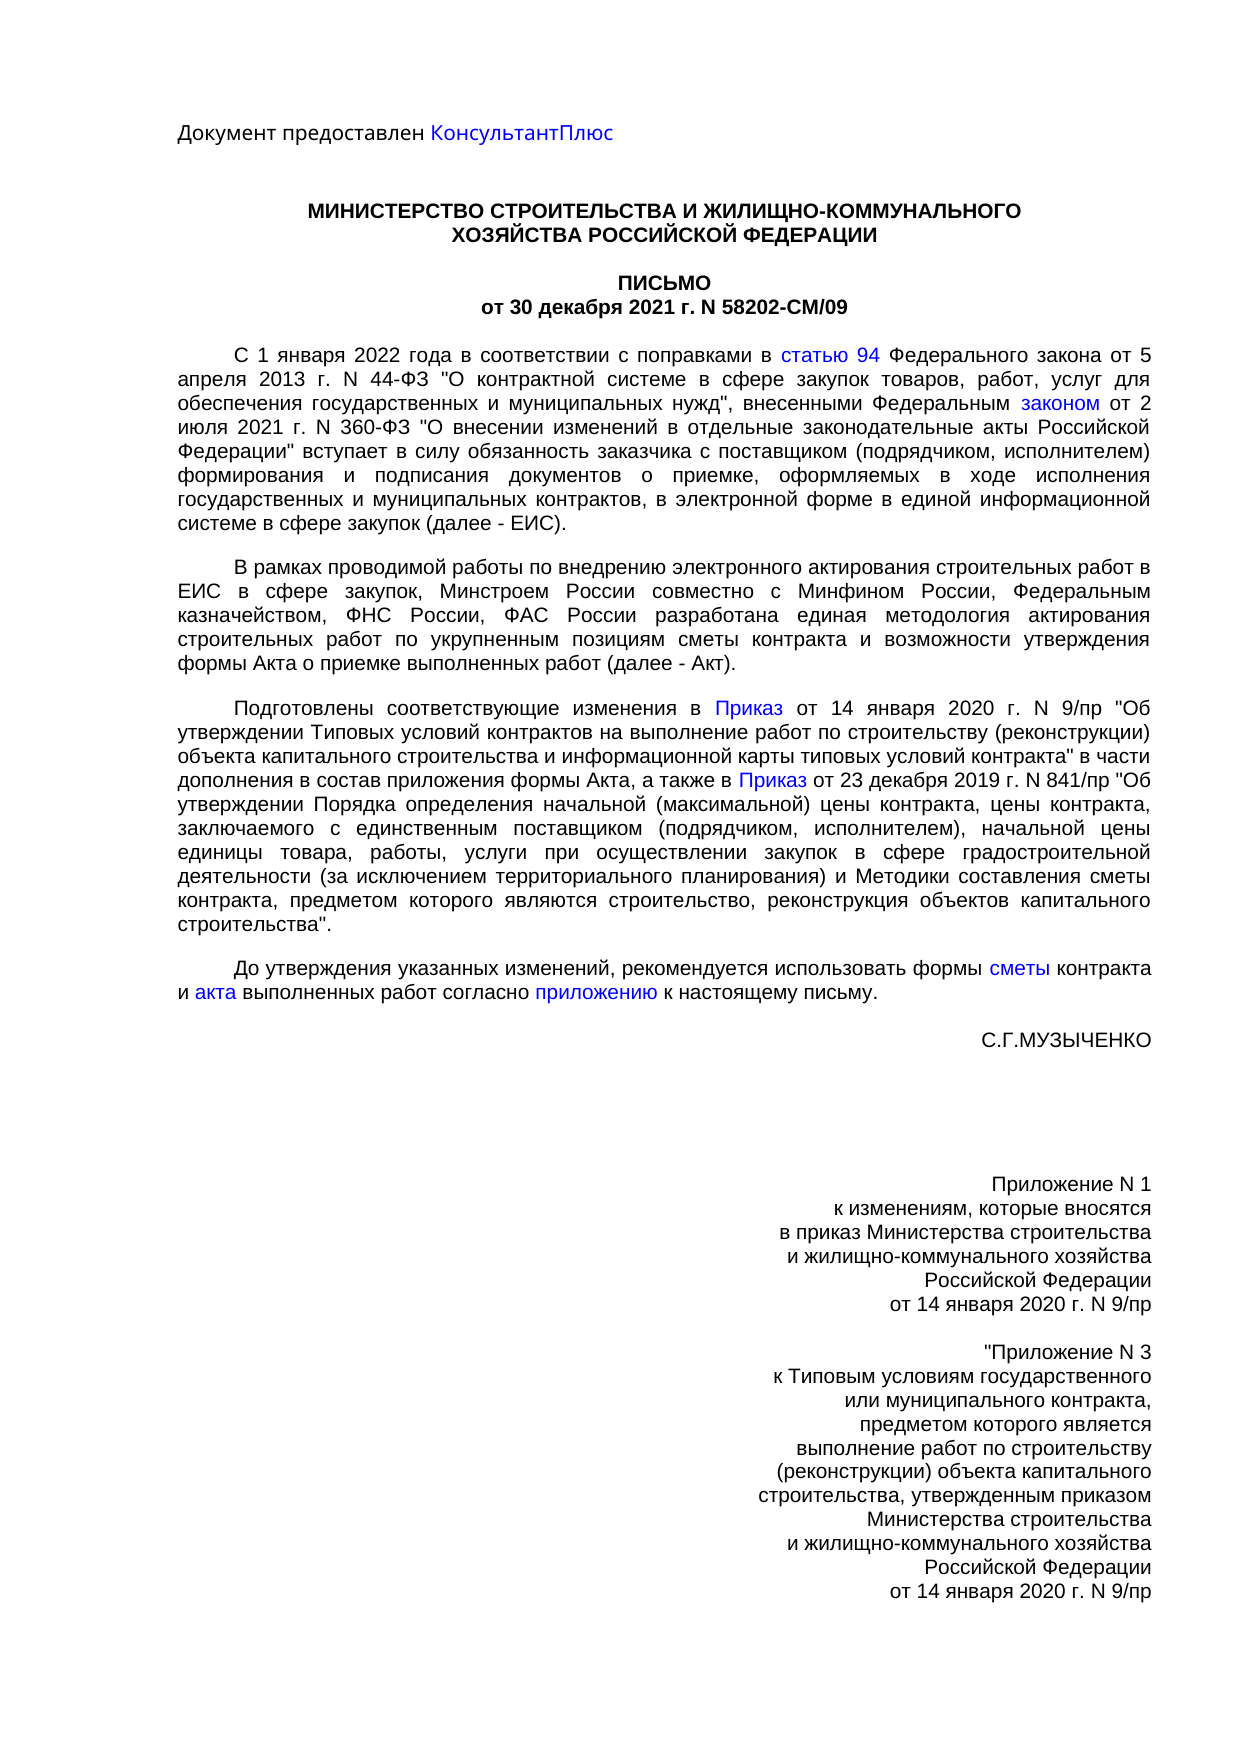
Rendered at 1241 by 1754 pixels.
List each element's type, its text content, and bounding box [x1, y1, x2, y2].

text "Приложение N 3 [177, 1339, 1152, 1363]
title Документ предоставлен КонсультантПлюс [177, 118, 1152, 175]
title ХОЗЯЙСТВА РОССИЙСКОЙ ФЕДЕРАЦИИ [177, 223, 1152, 247]
text от 14 января 2020 г. N 9/пр [177, 1292, 1152, 1316]
text к изменениям, которые вносятся [177, 1196, 1152, 1220]
text и жилищно-коммунального хозяйства [177, 1244, 1152, 1268]
text Министерства строительства [177, 1507, 1152, 1531]
text До утверждения указанных изменений, рекомендуется использовать формы сметы контракта и акта выполненных работ согласно приложению к настоящему письму. [177, 956, 1152, 1004]
text (реконструкции) объекта капитального [177, 1459, 1152, 1483]
text или муниципального контракта, [177, 1387, 1152, 1411]
text С 1 января 2022 года в соответствии с поправками в статью 94 Федерального закона от 5 апреля 2013 г. N 44-ФЗ "О контрактной системе в сфере закупок товаров, работ, услуг для обеспечения государственных и муниципальных нужд", внесенными Федеральным законом от 2 июля 2021 г. N 360-ФЗ "О внесении изменений в отдельные законодательные акты Российской Федерации" вступает в силу обязанность заказчика с поставщиком (подрядчиком, исполнителем) формирования и подписания документов о приемке, оформляемых в ходе исполнения государственных и муниципальных контрактов, в электронной форме в единой информационной системе в сфере закупок (далее - ЕИС). [177, 343, 1152, 534]
text к Типовым условиям государственного [177, 1363, 1152, 1387]
text строительства, утвержденным приказом [177, 1483, 1152, 1507]
title от 30 декабря 2021 г. N 58202-СМ/09 [177, 295, 1152, 319]
text в приказ Министерства строительства [177, 1220, 1152, 1244]
text Подготовлены соответствующие изменения в Приказ от 14 января 2020 г. N 9/пр "Об утверждении Типовых условий контрактов на выполнение работ по строительству (реконструкции) объекта капитального строительства и информационной карты типовых условий контракта" в части дополнения в состав приложения формы Акта, а также в Приказ от 23 декабря 2019 г. N 841/пр "Об утверждении Порядка определения начальной (максимальной) цены контракта, цены контракта, заключаемого с единственным поставщиком (подрядчиком, исполнителем), начальной цены единицы товара, работы, услуги при осуществлении закупок в сфере градостроительной деятельности (за исключением территориального планирования) и Методики составления сметы контракта, предметом которого являются строительство, реконструкция объектов капитального строительства". [177, 696, 1152, 935]
text и жилищно-коммунального хозяйства [177, 1531, 1152, 1555]
text В рамках проводимой работы по внедрению электронного актирования строительных работ в ЕИС в сфере закупок, Минстроем России совместно с Минфином России, Федеральным казначейством, ФНС России, ФАС России разработана единая методология актирования строительных работ по укрупненным позициям сметы контракта и возможности утверждения формы Акта о приемке выполненных работ (далее - Акт). [177, 555, 1152, 675]
text Российской Федерации [177, 1268, 1152, 1292]
text от 14 января 2020 г. N 9/пр [177, 1579, 1152, 1603]
text Российской Федерации [177, 1555, 1152, 1579]
title ПИСЬМО [177, 271, 1152, 295]
text выполнение работ по строительству [177, 1435, 1152, 1459]
title МИНИСТЕРСТВО СТРОИТЕЛЬСТВА И ЖИЛИЩНО-КОММУНАЛЬНОГО [177, 199, 1152, 223]
text С.Г.МУЗЫЧЕНКО [177, 1028, 1152, 1052]
text предметом которого является [177, 1411, 1152, 1435]
text Приложение N 1 [177, 1172, 1152, 1196]
